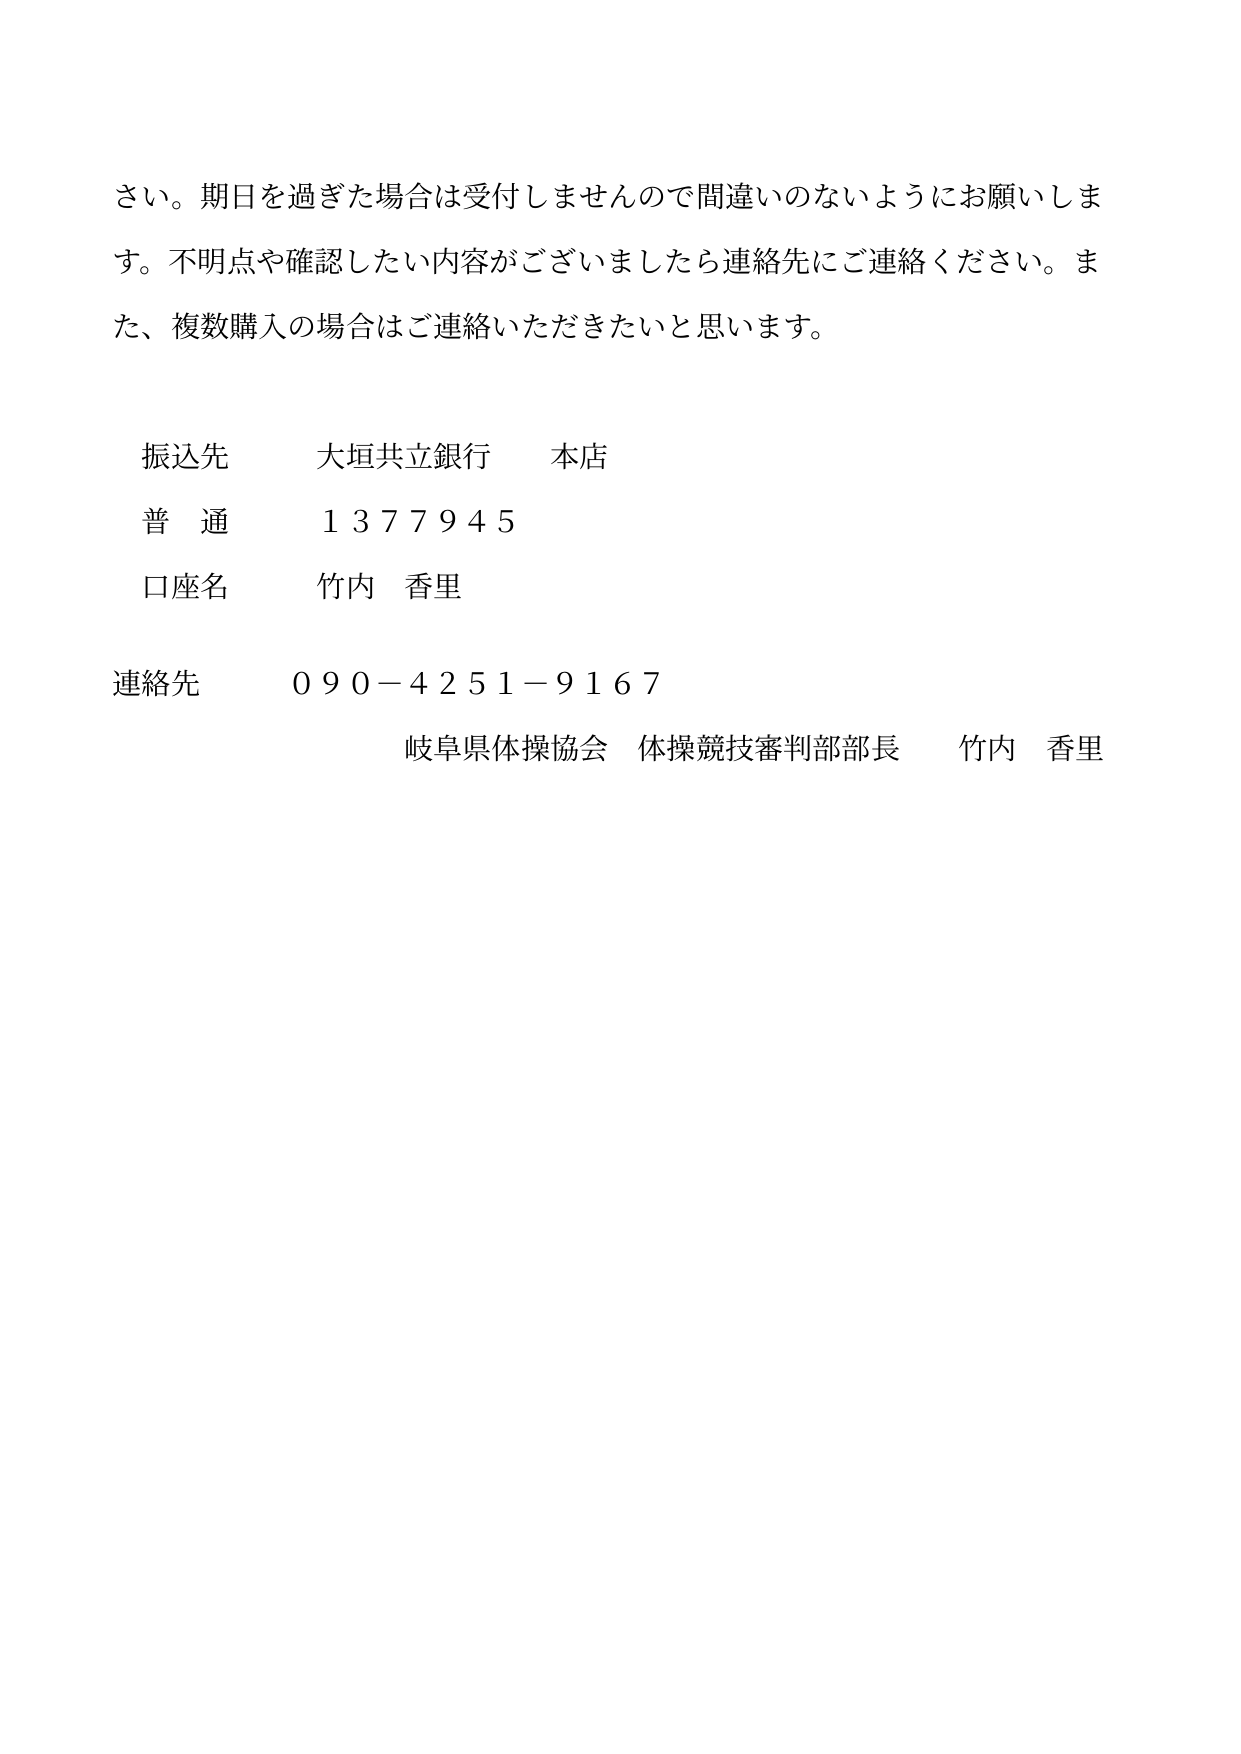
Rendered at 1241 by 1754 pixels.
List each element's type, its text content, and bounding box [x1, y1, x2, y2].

text 岐阜県体操協会 体操競技審判部部長 竹内 香里 [112, 714, 1128, 779]
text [112, 162, 1128, 357]
text 口座名 竹内 香里 [112, 552, 1128, 617]
text 連絡先 ０９０－４２５１－９１６７ [112, 649, 1128, 714]
text 振込先 大垣共立銀行 本店 [112, 422, 1128, 487]
text 普 通 １３７７９４５ [112, 487, 1128, 552]
